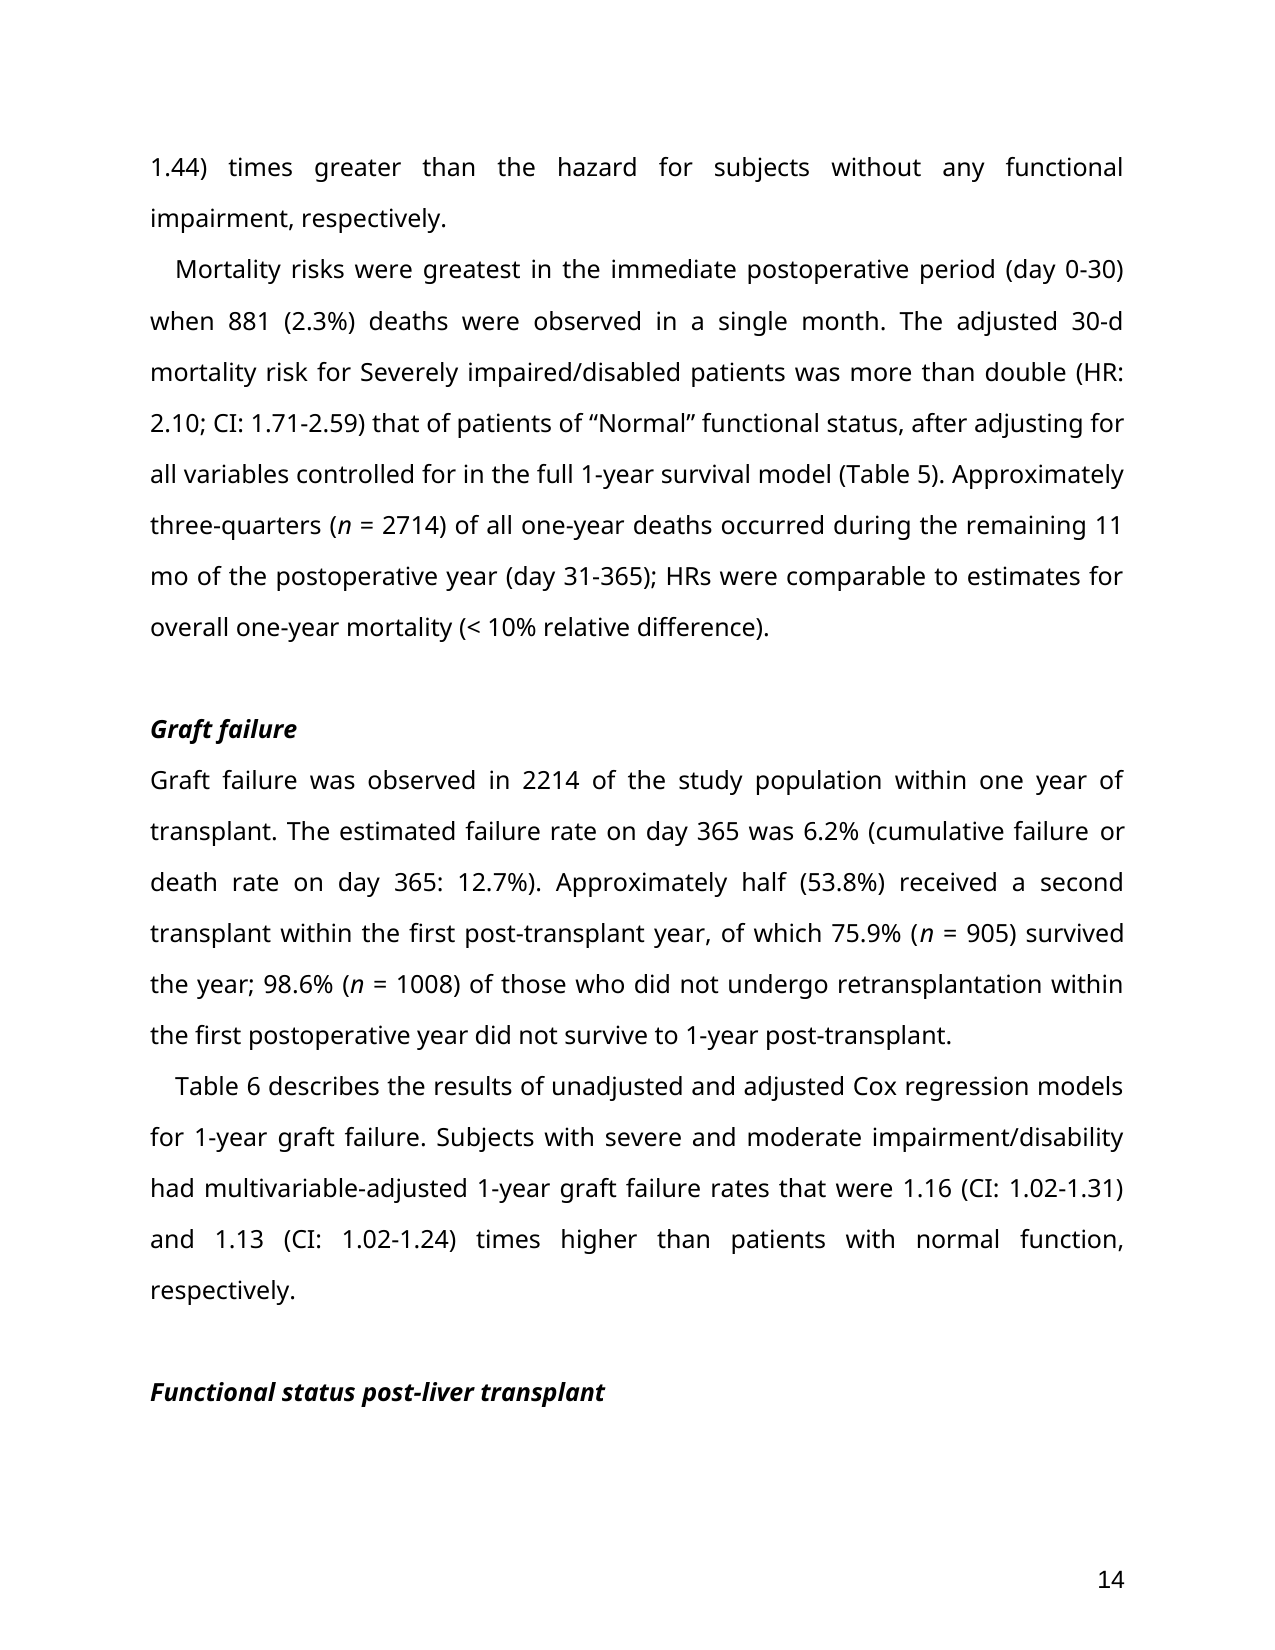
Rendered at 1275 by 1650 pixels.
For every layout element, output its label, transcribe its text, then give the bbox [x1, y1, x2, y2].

text Graft failure [150, 711, 1125, 746]
text Graft failure was observed in 2214 of the study population within one year of transplant. The estimated failure rate on day 365 was 6.2% (cumulative failure or death rate on day 365: 12.7%). Approximately half (53.8%) received a second transplant within the first post-transplant year, of which 75.9% (n = 905) survived the year; 98.6% (n = 1008) of those who did not undergo retransplantation within the first postoperative year did not survive to 1-year post-transplant. [150, 762, 1125, 1052]
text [150, 150, 1125, 235]
text Table 6 describes the results of unadjusted and adjusted Cox regression models for 1-year graft failure. Subjects with severe and moderate impairment/disability had multivariable-adjusted 1-year graft failure rates that were 1.16 (CI: 1.02-1.31) and 1.13 (CI: 1.02-1.24) times higher than patients with normal function, respectively. [150, 1069, 1125, 1307]
text Functional status post-liver transplant [150, 1375, 1125, 1409]
text Mortality risks were greatest in the immediate postoperative period (day 0-30) when 881 (2.3%) deaths were observed in a single month. The adjusted 30-d mortality risk for Severely impaired/disabled patients was more than double (HR: 2.10; CI: 1.71-2.59) that of patients of “Normal” functional status, after adjusting for all variables controlled for in the full 1-year survival model (Table 5). Approximately three-quarters (n = 2714) of all one-year deaths occurred during the remaining 11 mo of the postoperative year (day 31-365); HRs were comparable to estimates for overall one-year mortality (< 10% relative difference). [150, 252, 1125, 643]
